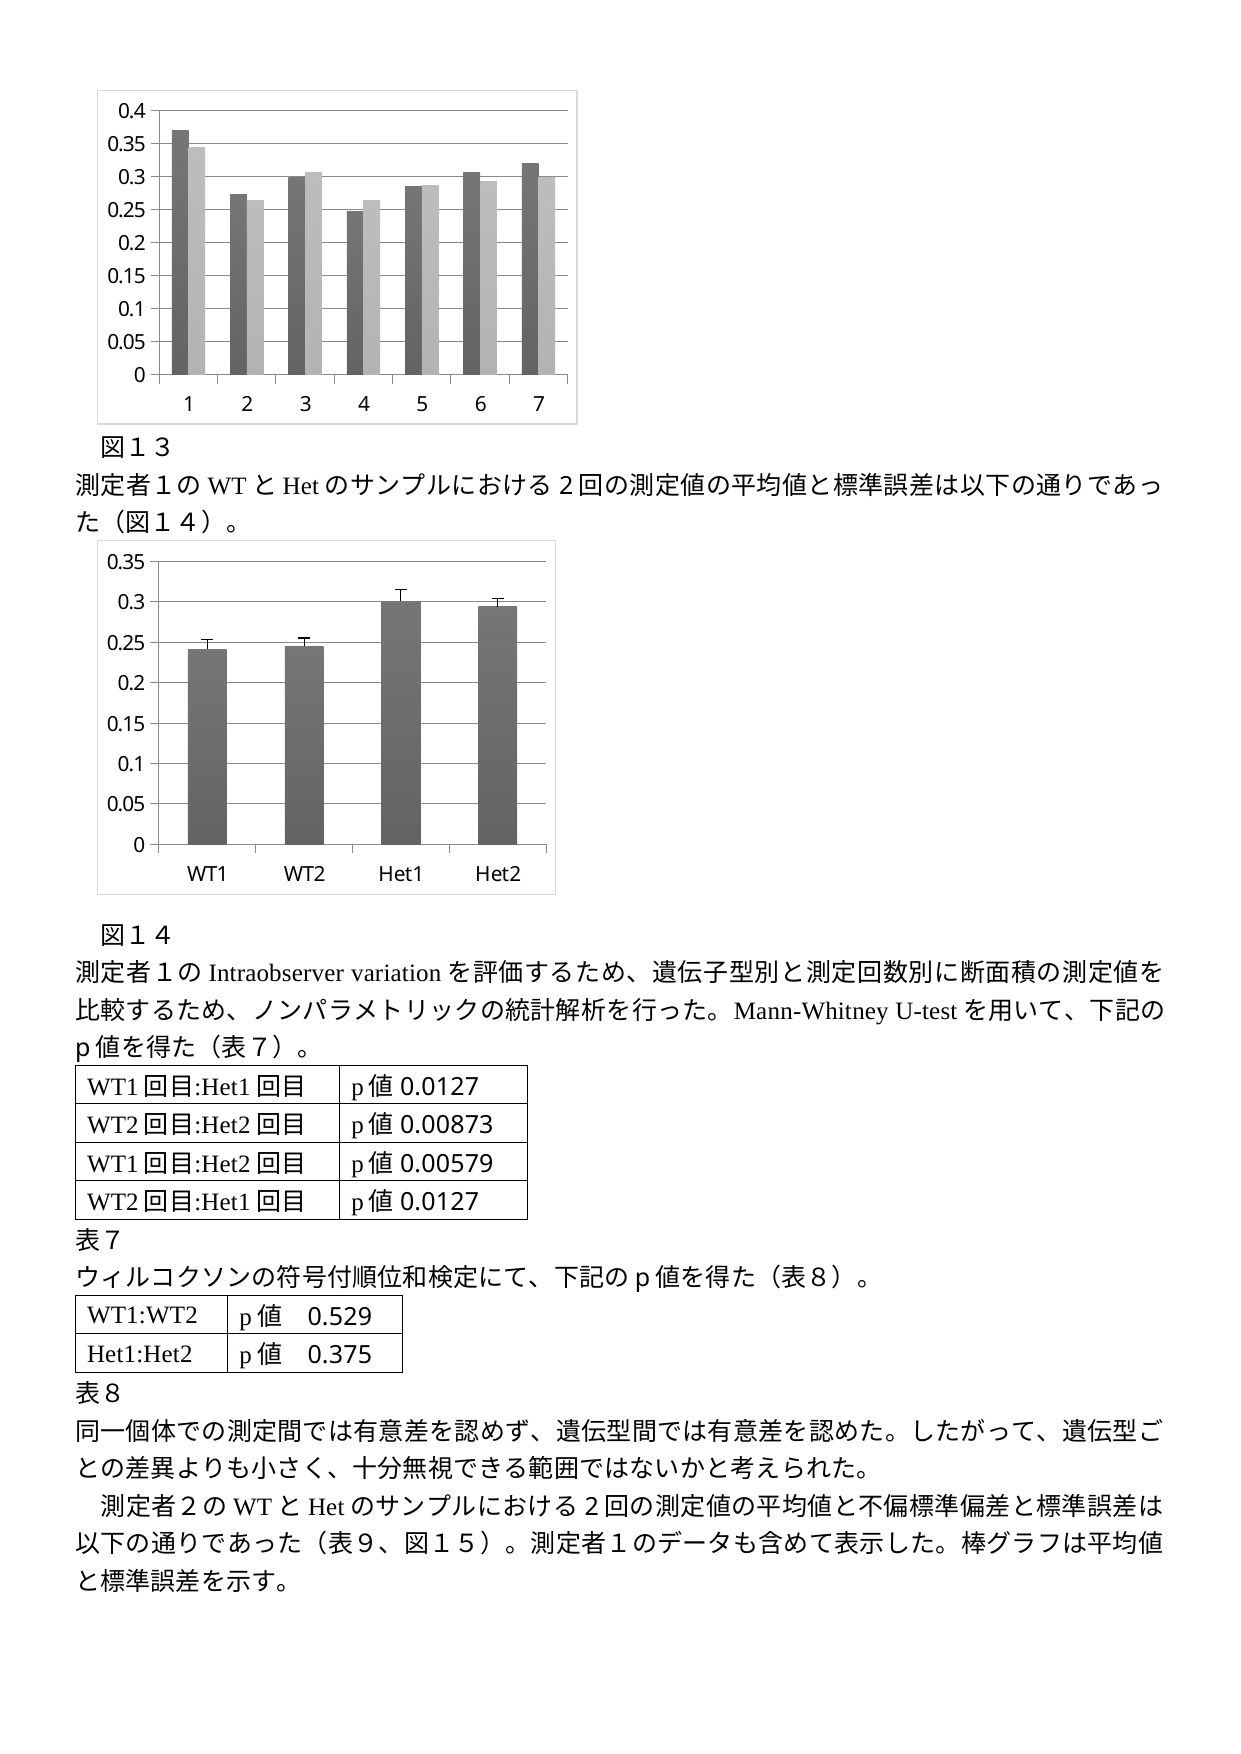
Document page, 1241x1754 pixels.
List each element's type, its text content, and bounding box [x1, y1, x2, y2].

table_cell p値 0.0127 [340, 1181, 527, 1219]
text 表８ [75, 1373, 1165, 1410]
table_cell p値 0.00873 [340, 1104, 527, 1142]
table_cell Het1:Het2 [76, 1334, 227, 1372]
text 同一個体での測定間では有意差を認めず、遺伝型間では有意差を認めた。したがって、遺伝型ごとの差異よりも小さく、十分無視できる範囲ではないかと考えられた。 [75, 1410, 1165, 1485]
text 測定者１のWTとHetのサンプルにおける2回の測定値の平均値と標準誤差は以下の通りであった（図１４）。 [75, 464, 1165, 539]
table_header WT1回目:Het1回目 [76, 1066, 339, 1103]
table_cell WT2回目:Het2回目 [76, 1104, 339, 1142]
table_header p値 0.0127 [340, 1066, 527, 1103]
text 表７ [75, 1220, 1165, 1257]
table_cell WT2回目:Het1回目 [76, 1181, 339, 1219]
text 図１３ [75, 427, 1165, 464]
table_cell p値 0.375 [228, 1334, 402, 1372]
text 図１４ [75, 914, 1165, 952]
text 測定者２のWTとHetのサンプルにおける2回の測定値の平均値と不偏標準偏差と標準誤差は以下の通りであった（表９、図１５）。測定者１のデータも含めて表示した。棒グラフは平均値と標準誤差を示す。 [75, 1485, 1165, 1598]
table_cell p値 0.00579 [340, 1143, 527, 1180]
table_header p値 0.529 [228, 1296, 402, 1333]
table_header WT1:WT2 [76, 1296, 227, 1333]
table_cell WT1回目:Het2回目 [76, 1143, 339, 1180]
text 測定者１のIntraobserver variationを評価するため、遺伝子型別と測定回数別に断面積の測定値を比較するため、ノンパラメトリックの統計解析を行った。Mann-Whitney U-testを用いて、下記のp値を得た（表７）。 [75, 952, 1165, 1064]
text ウィルコクソンの符号付順位和検定にて、下記のp値を得た（表８）。 [75, 1257, 1165, 1295]
